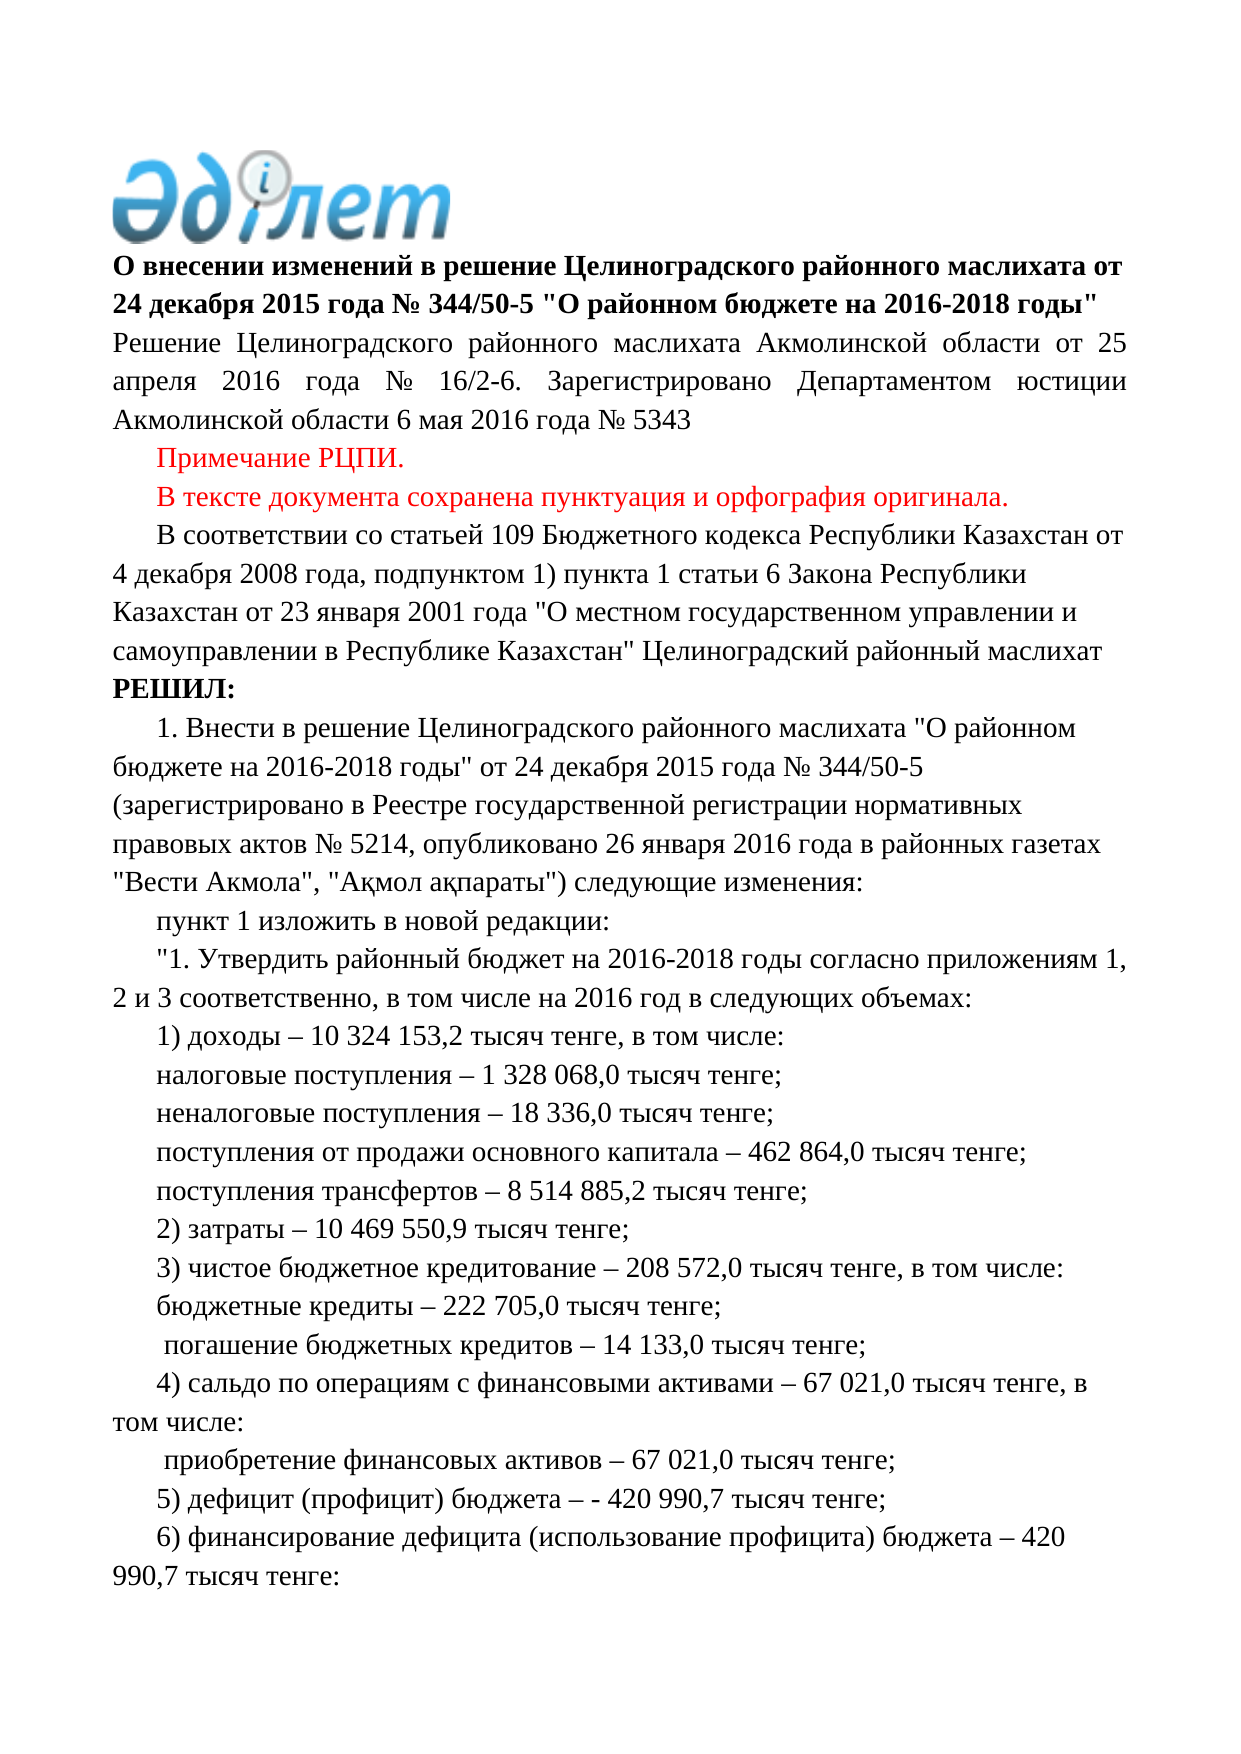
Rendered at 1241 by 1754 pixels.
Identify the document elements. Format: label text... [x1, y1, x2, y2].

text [112, 440, 1128, 1592]
text О внесении изменений в решение Целиноградского районного маслихата от 24 декабря 2015 года № 344/50-5 "О районном бюджете на 2016-2018 годы" [112, 248, 1128, 320]
picture [112, 150, 451, 244]
text Решение Целиноградского районного маслихата Акмолинской области от 25 апреля 2016 года № 16/2-6. Зарегистрировано Департаментом юстиции Акмолинской области 6 мая 2016 года № 5343 [112, 325, 1128, 435]
